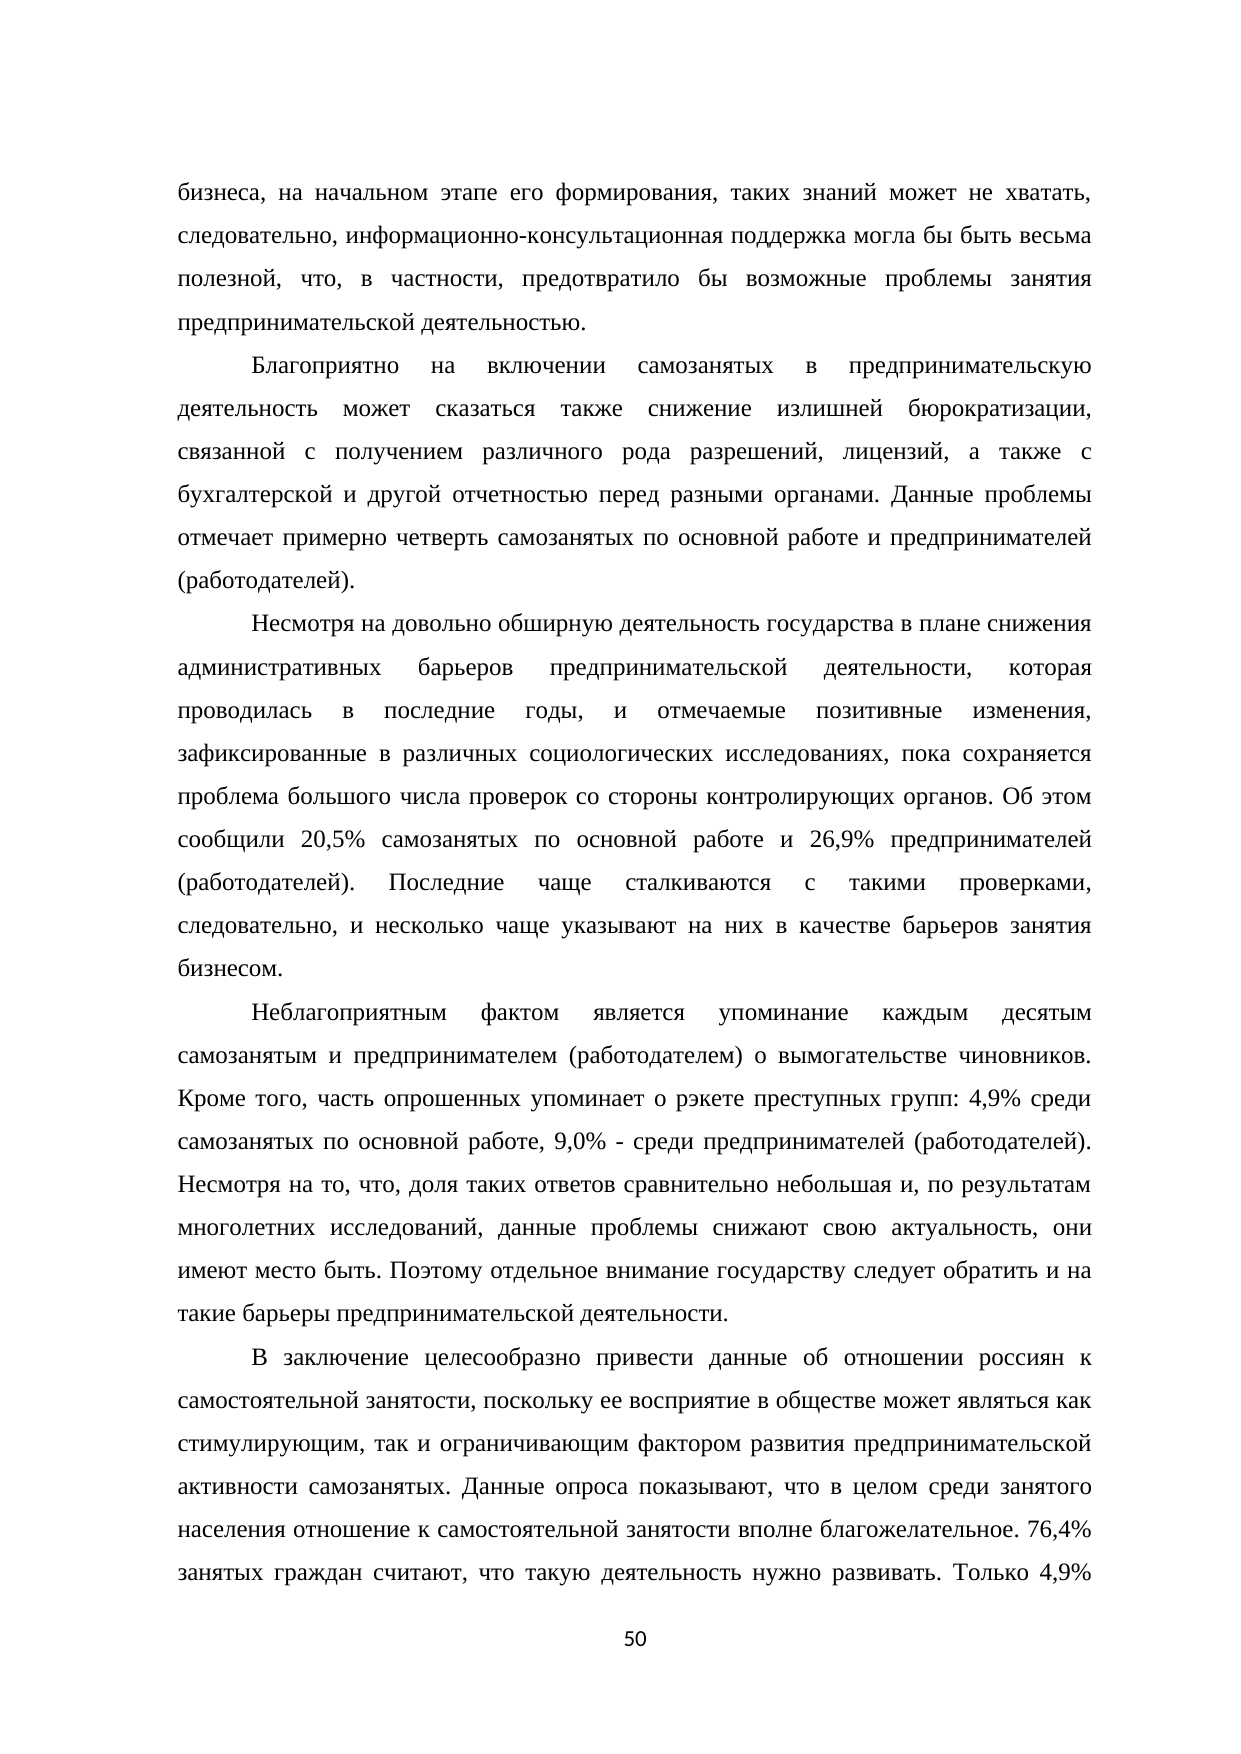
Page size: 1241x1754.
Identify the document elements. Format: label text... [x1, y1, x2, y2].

text Благоприятно на включении самозанятых в предпринимательскую деятельность может сказаться также снижение излишней бюрократизации, связанной с получением различного рода разрешений, лицензий, а также с бухгалтерской и другой отчетностью перед разными органами. Данные проблемы отмечает примерно четверть самозанятых по основной работе и предпринимателей (работодателей). [177, 350, 1092, 594]
text Неблагоприятным фактом является упоминание каждым десятым самозанятым и предпринимателем (работодателем) о вымогательстве чиновников. Кроме того, часть опрошенных упоминает о рэкете преступных групп: 4,9% среди самозанятых по основной работе, 9,0% - среди предпринимателей (работодателей). Несмотря на то, что, доля таких ответов сравнительно небольшая и, по результатам многолетних исследований, данные проблемы снижают свою актуальность, они имеют место быть. Поэтому отдельное внимание государству следует обратить и на такие барьеры предпринимательской деятельности. [177, 997, 1092, 1327]
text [177, 1342, 1092, 1586]
text Несмотря на довольно обширную деятельность государства в плане снижения административных барьеров предпринимательской деятельности, которая проводилась в последние годы, и отмечаемые позитивные изменения, зафиксированные в различных социологических исследованиях, пока сохраняется проблема большого числа проверок со стороны контролирующих органов. Об этом сообщили 20,5% самозанятых по основной работе и 26,9% предпринимателей (работодателей). Последние чаще сталкиваются с такими проверками, следовательно, и несколько чаще указывают на них в качестве барьеров занятия бизнесом. [177, 608, 1092, 982]
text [177, 177, 1092, 335]
